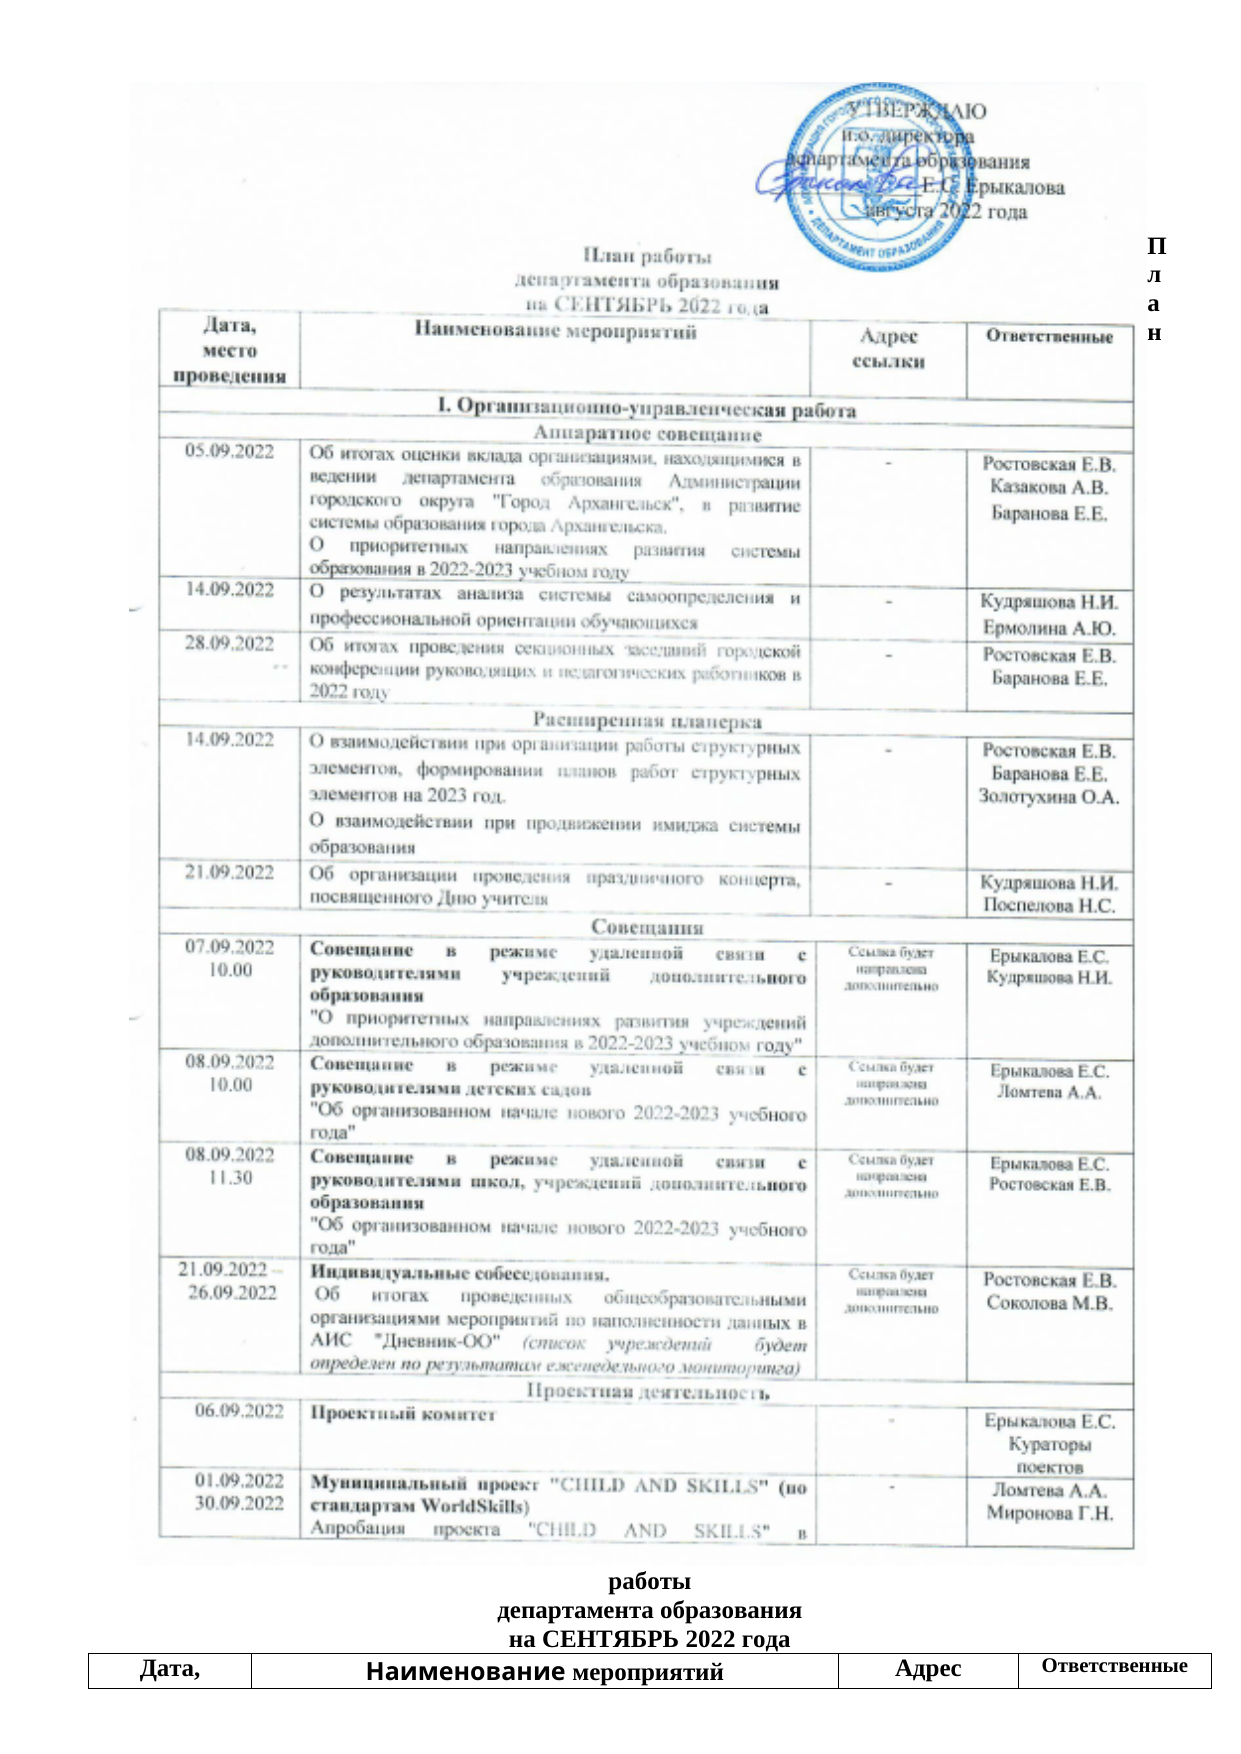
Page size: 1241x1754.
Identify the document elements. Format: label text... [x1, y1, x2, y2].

text на СЕНТЯБРЬ 2022 года [148, 1624, 1152, 1652]
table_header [89, 1654, 251, 1687]
table_header Адрес ссылки [839, 1654, 1018, 1687]
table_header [252, 1654, 838, 1687]
text департамента образования [148, 1595, 1152, 1624]
picture [129, 82, 1147, 1566]
table_header Ответственные [1019, 1654, 1211, 1687]
